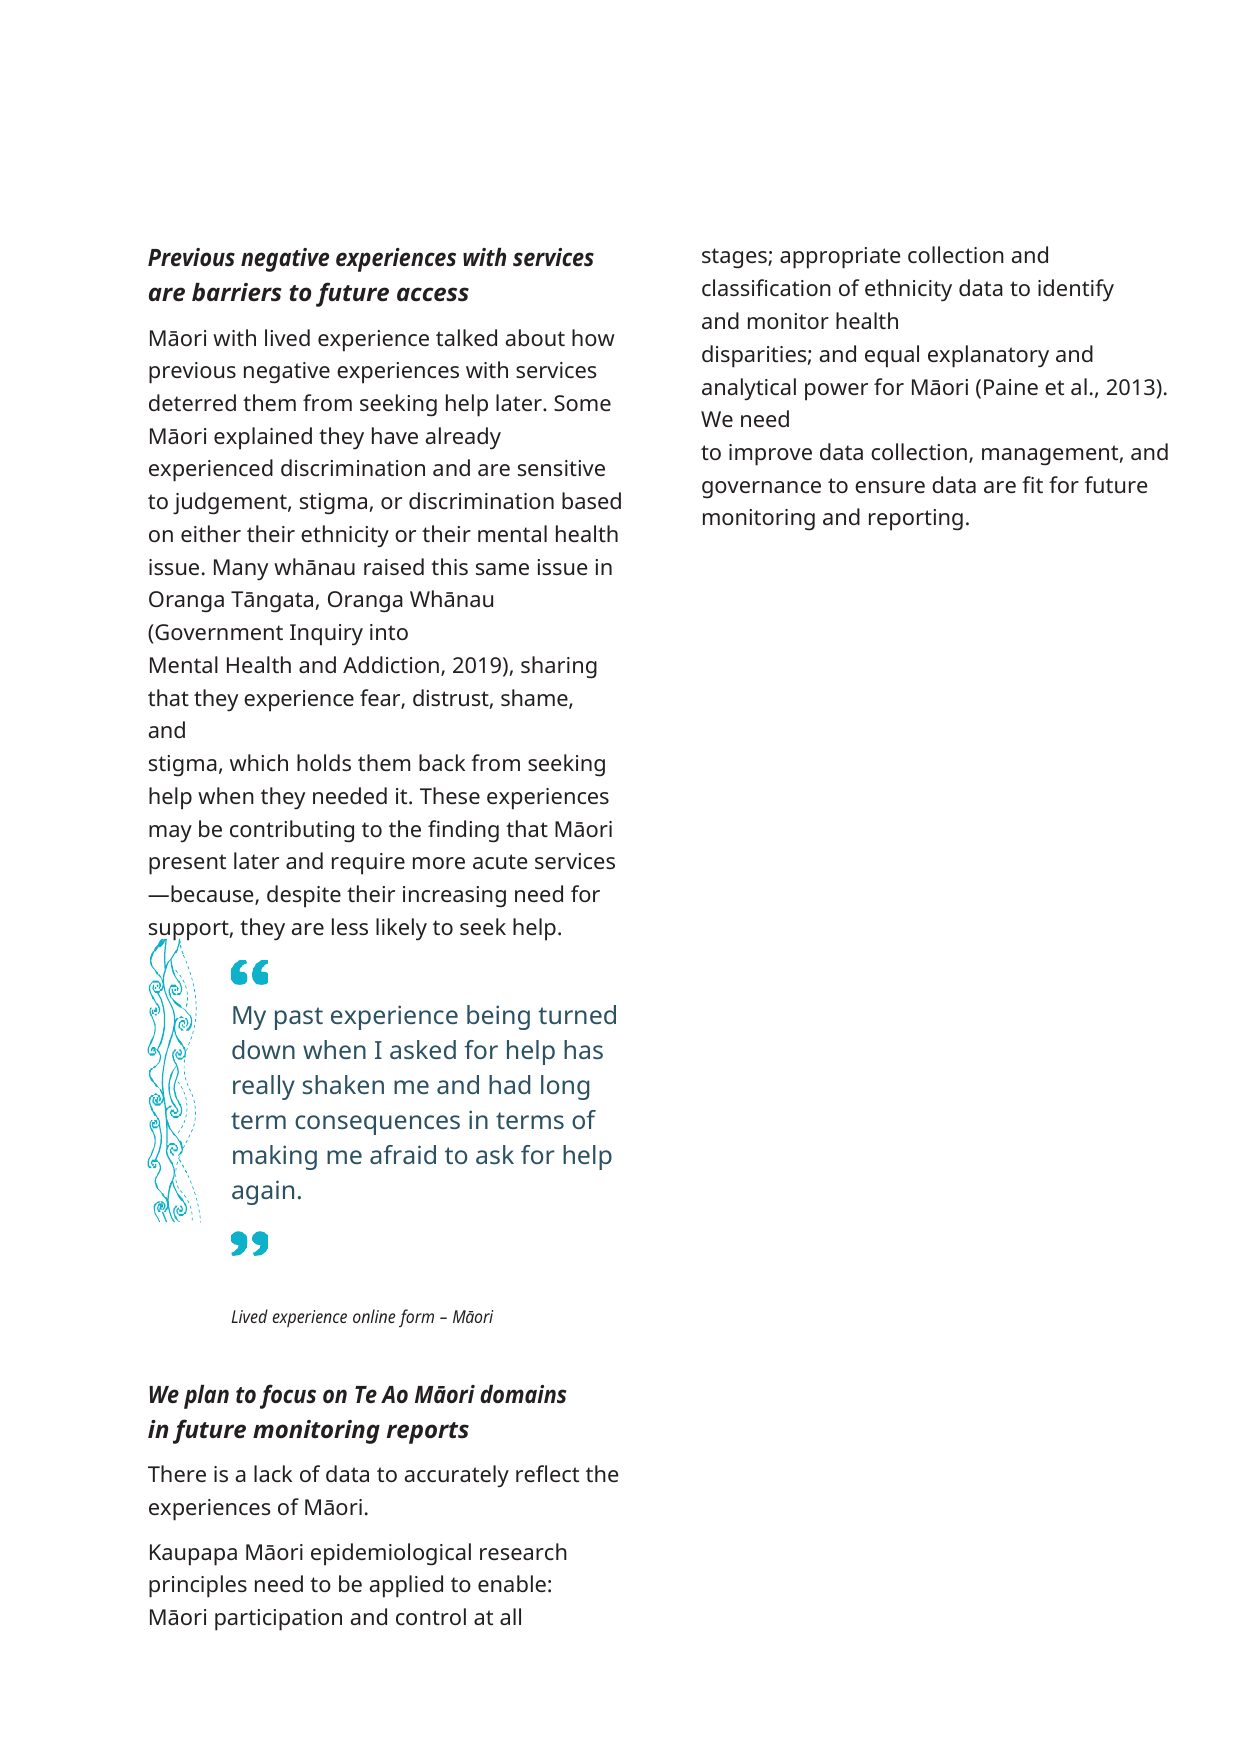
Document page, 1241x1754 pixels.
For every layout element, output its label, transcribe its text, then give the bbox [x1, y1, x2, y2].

text Kaupapa Māori epidemiological research principles need to be applied to enable: Māori participation and control at all stages; appropriate collection and classification of ethnicity data to identify and monitor health [701, 241, 1134, 336]
picture [230, 960, 268, 985]
subtitle Previous negative experiences with services are barriers to future access [148, 241, 625, 308]
text disparities; and equal explanatory and analytical power for Māori (Paine et al., 2013). We need [701, 339, 1176, 434]
text There is a lack of data to accurately reflect the experiences of Māori. [148, 1459, 625, 1522]
subtitle My past experience being turned down when I asked for help has really shaken me and had long term consequences in terms of making me afraid to ask for help again. [231, 971, 625, 1207]
text stigma, which holds them back from seeking help when they needed it. These experiences may be contributing to the finding that Māori present later and require more acute services—because, despite their increasing need for support, they are less likely to seek help. [148, 748, 626, 941]
text Mental Health and Addiction, 2019), sharing that they experience fear, distrust, shame, and [148, 650, 609, 745]
subtitle We plan to focus on Te Ao Māori domains in future monitoring reports [148, 1377, 583, 1445]
text Lived experience online form – Māori [231, 1304, 626, 1329]
text Māori with lived experience talked about how previous negative experiences with services deterred them from seeking help later. Some Māori explained they have already experienced discrimination and are sensitive to judgement, stigma, or discrimination based on either their ethnicity or their mental health issue. Many whānau raised this same issue in Oranga Tāngata, Oranga Whānau (Government Inquiry into [148, 323, 626, 647]
text to improve data collection, management, and governance to ensure data are fit for future monitoring and reporting. [701, 437, 1176, 532]
text Kaupapa Māori epidemiological research principles need to be applied to enable: Māori participation and control at all stages; appropriate collection and classification of ethnicity data to identify and monitor health [148, 1537, 583, 1632]
picture [230, 1231, 268, 1256]
